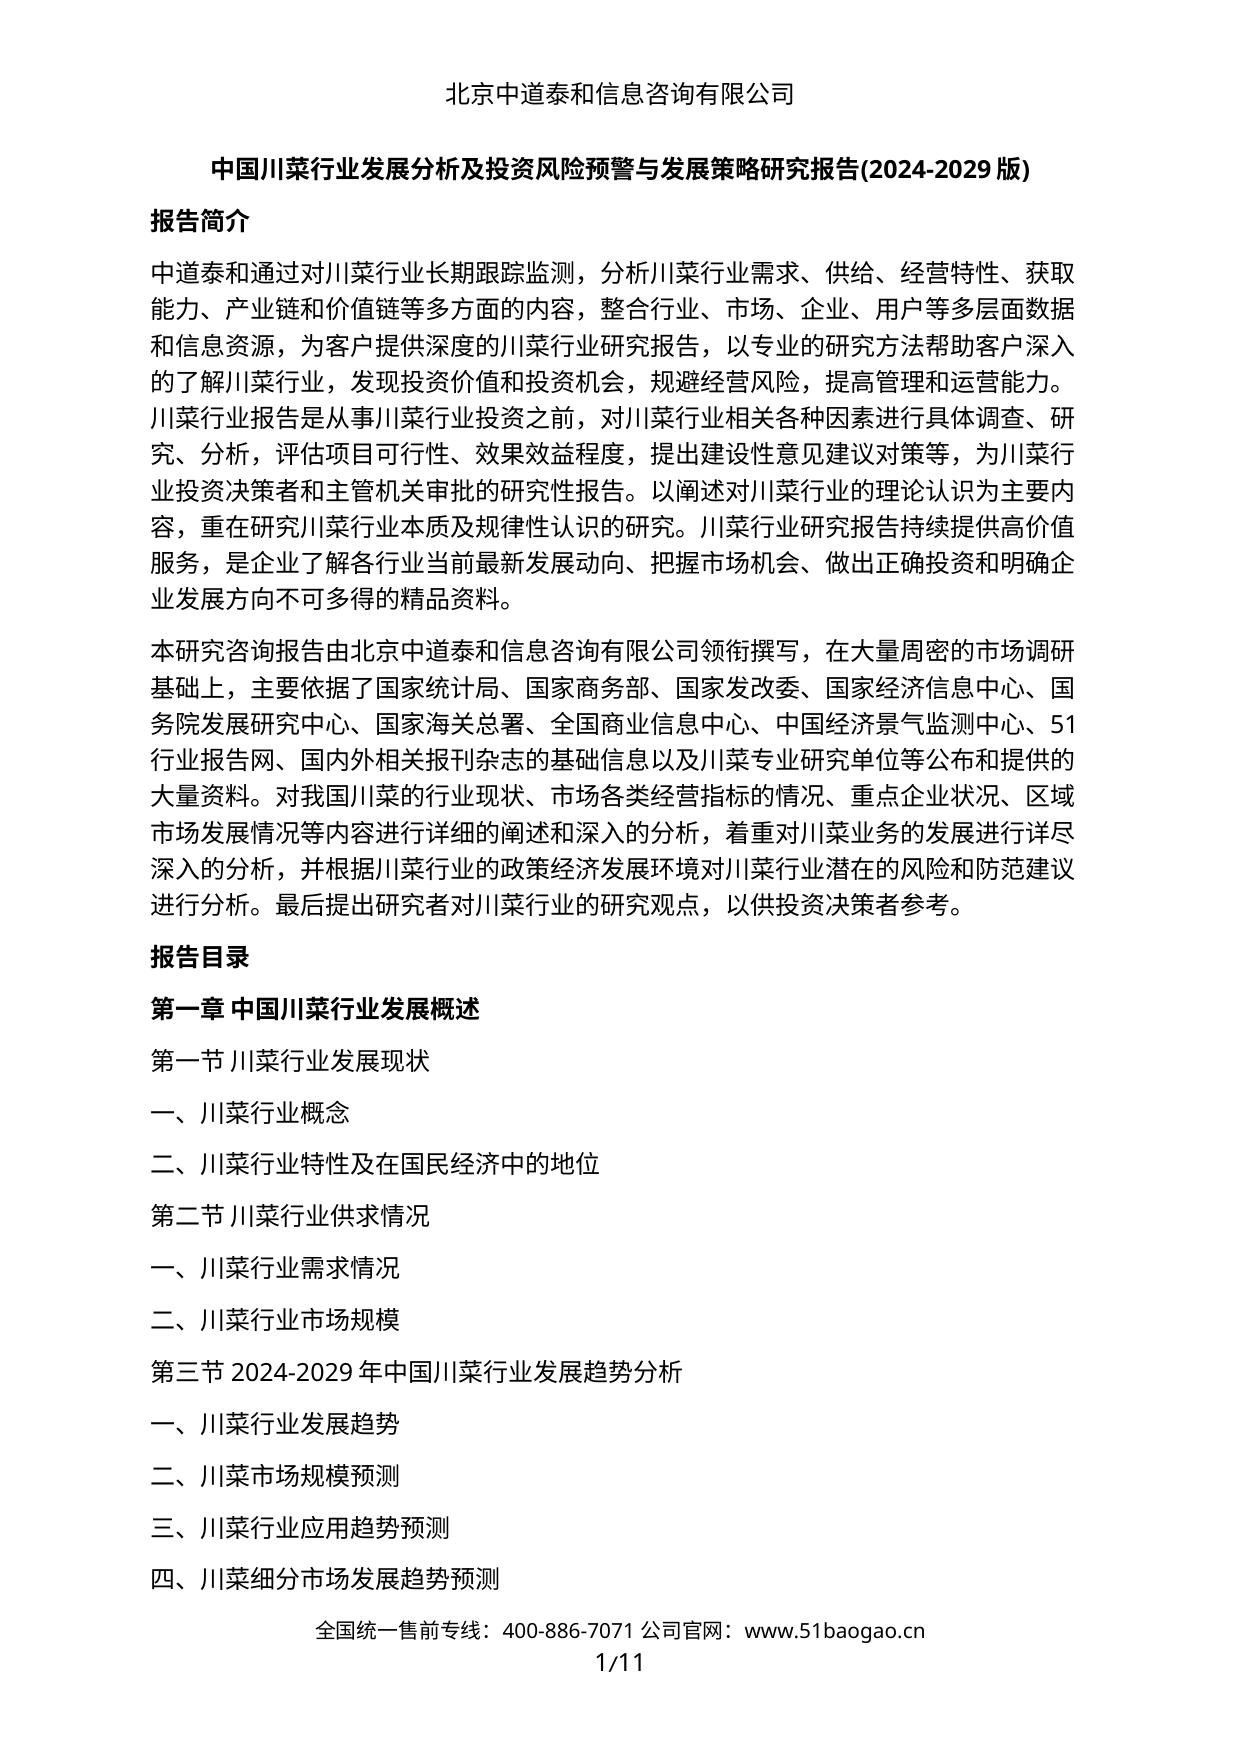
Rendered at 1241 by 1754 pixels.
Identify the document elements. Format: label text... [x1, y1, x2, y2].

text 本研究咨询报告由北京中道泰和信息咨询有限公司领衔撰写，在大量周密的市场调研基础上，主要依据了国家统计局、国家商务部、国家发改委、国家经济信息中心、国务院发展研究中心、国家海关总署、全国商业信息中心、中国经济景气监测中心、51行业报告网、国内外相关报刊杂志的基础信息以及川菜专业研究单位等公布和提供的大量资料。对我国川菜的行业现状、市场各类经营指标的情况、重点企业状况、区域市场发展情况等内容进行详细的阐述和深入的分析，着重对川菜业务的发展进行详尽深入的分析，并根据川菜行业的政策经济发展环境对川菜行业潜在的风险和防范建议进行分析。最后提出研究者对川菜行业的研究观点，以供投资决策者参考。 [150, 632, 1090, 922]
text 报告目录 [150, 937, 1090, 974]
text 一、川菜行业需求情况 [150, 1249, 1090, 1285]
text 第三节 2024-2029年中国川菜行业发展趋势分析 [150, 1352, 1090, 1389]
text 第二节 川菜行业供求情况 [150, 1197, 1090, 1233]
text 一、川菜行业概念 [150, 1093, 1090, 1129]
text 第一节 川菜行业发展现状 [150, 1041, 1090, 1077]
text 报告简介 [150, 202, 1090, 238]
text 一、川菜行业发展趋势 [150, 1404, 1090, 1441]
text 三、川菜行业应用趋势预测 [150, 1508, 1090, 1544]
text 中国川菜行业发展分析及投资风险预警与发展策略研究报告(2024-2029版) [150, 150, 1090, 186]
text 第一章 中国川菜行业发展概述 [150, 989, 1090, 1026]
text 二、川菜市场规模预测 [150, 1456, 1090, 1492]
text 中道泰和通过对川菜行业长期跟踪监测，分析川菜行业需求、供给、经营特性、获取能力、产业链和价值链等多方面的内容，整合行业、市场、企业、用户等多层面数据和信息资源，为客户提供深度的川菜行业研究报告，以专业的研究方法帮助客户深入的了解川菜行业，发现投资价值和投资机会，规避经营风险，提高管理和运营能力。川菜行业报告是从事川菜行业投资之前，对川菜行业相关各种因素进行具体调查、研究、分析，评估项目可行性、效果效益程度，提出建设性意见建议对策等，为川菜行业投资决策者和主管机关审批的研究性报告。以阐述对川菜行业的理论认识为主要内容，重在研究川菜行业本质及规律性认识的研究。川菜行业研究报告持续提供高价值服务，是企业了解各行业当前最新发展动向、把握市场机会、做出正确投资和明确企业发展方向不可多得的精品资料。 [150, 254, 1090, 616]
text 二、川菜行业特性及在国民经济中的地位 [150, 1145, 1090, 1181]
text 四、川菜细分市场发展趋势预测 [150, 1560, 1090, 1596]
text 二、川菜行业市场规模 [150, 1301, 1090, 1337]
